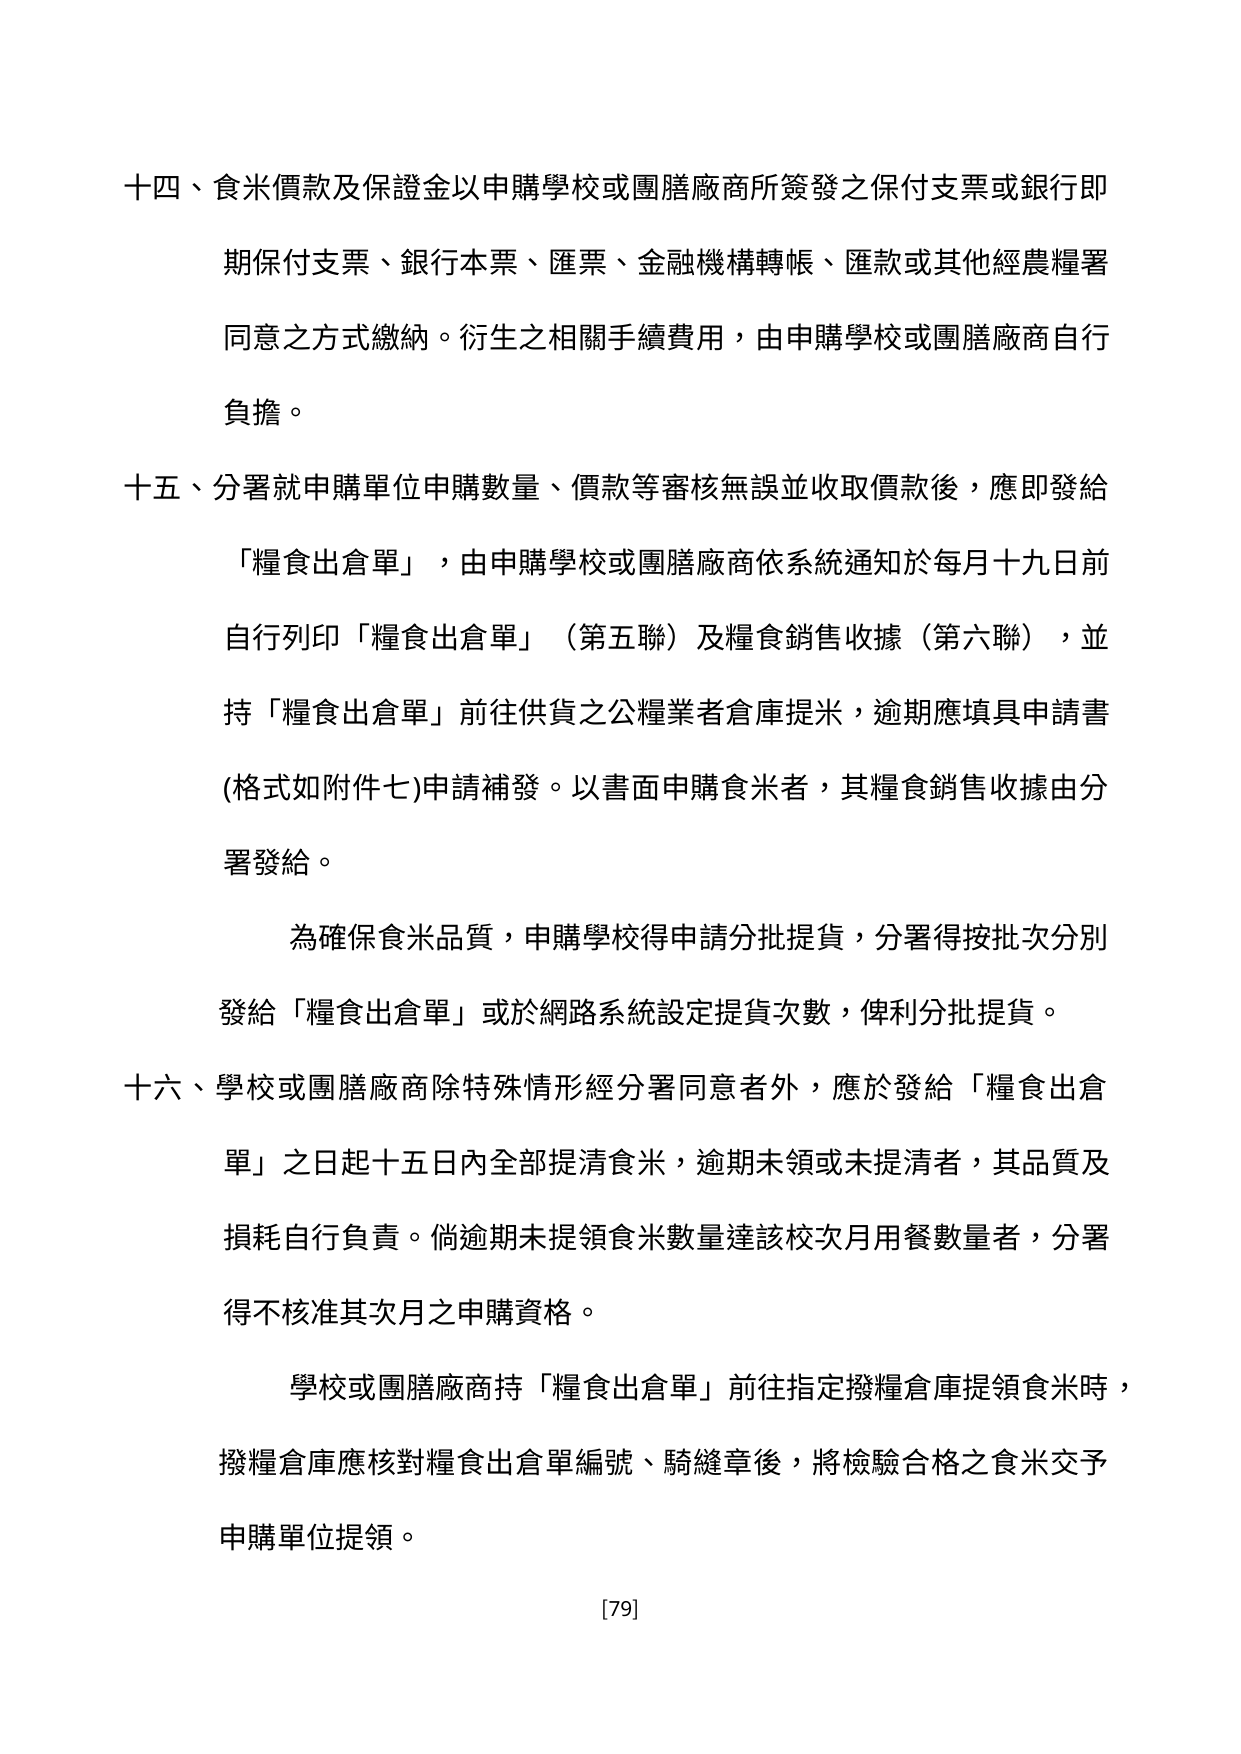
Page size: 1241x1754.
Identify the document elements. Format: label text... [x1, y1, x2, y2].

text 為確保食米品質，申購學校得申請分批提貨，分署得按批次分別發給「糧食出倉單」或於網路系統設定提貨次數，俾利分批提貨。 [218, 898, 1110, 1048]
text 十四、食米價款及保證金以申購學校或團膳廠商所簽發之保付支票或銀行即期保付支票、銀行本票、匯票、金融機構轉帳、匯款或其他經農糧署同意之方式繳納。衍生之相關手續費用，由申購學校或團膳廠商自行負擔。 [123, 148, 1110, 448]
text 學校或團膳廠商持「糧食出倉單」前往指定撥糧倉庫提領食米時，撥糧倉庫應核對糧食出倉單編號、騎縫章後，將檢驗合格之食米交予申購單位提領。 [218, 1348, 1110, 1573]
text 十六、學校或團膳廠商除特殊情形經分署同意者外，應於發給「糧食出倉單」之日起十五日內全部提清食米，逾期未領或未提清者，其品質及損耗自行負責。倘逾期未提領食米數量達該校次月用餐數量者，分署得不核准其次月之申購資格。 [123, 1048, 1110, 1348]
text 十五、分署就申購單位申購數量、價款等審核無誤並收取價款後，應即發給「糧食出倉單」，由申購學校或團膳廠商依系統通知於每月十九日前自行列印「糧食出倉單」（第五聯）及糧食銷售收據（第六聯），並持「糧食出倉單」前往供貨之公糧業者倉庫提米，逾期應填具申請書(格式如附件七)申請補發。以書面申購食米者，其糧食銷售收據由分署發給。 [123, 448, 1110, 898]
